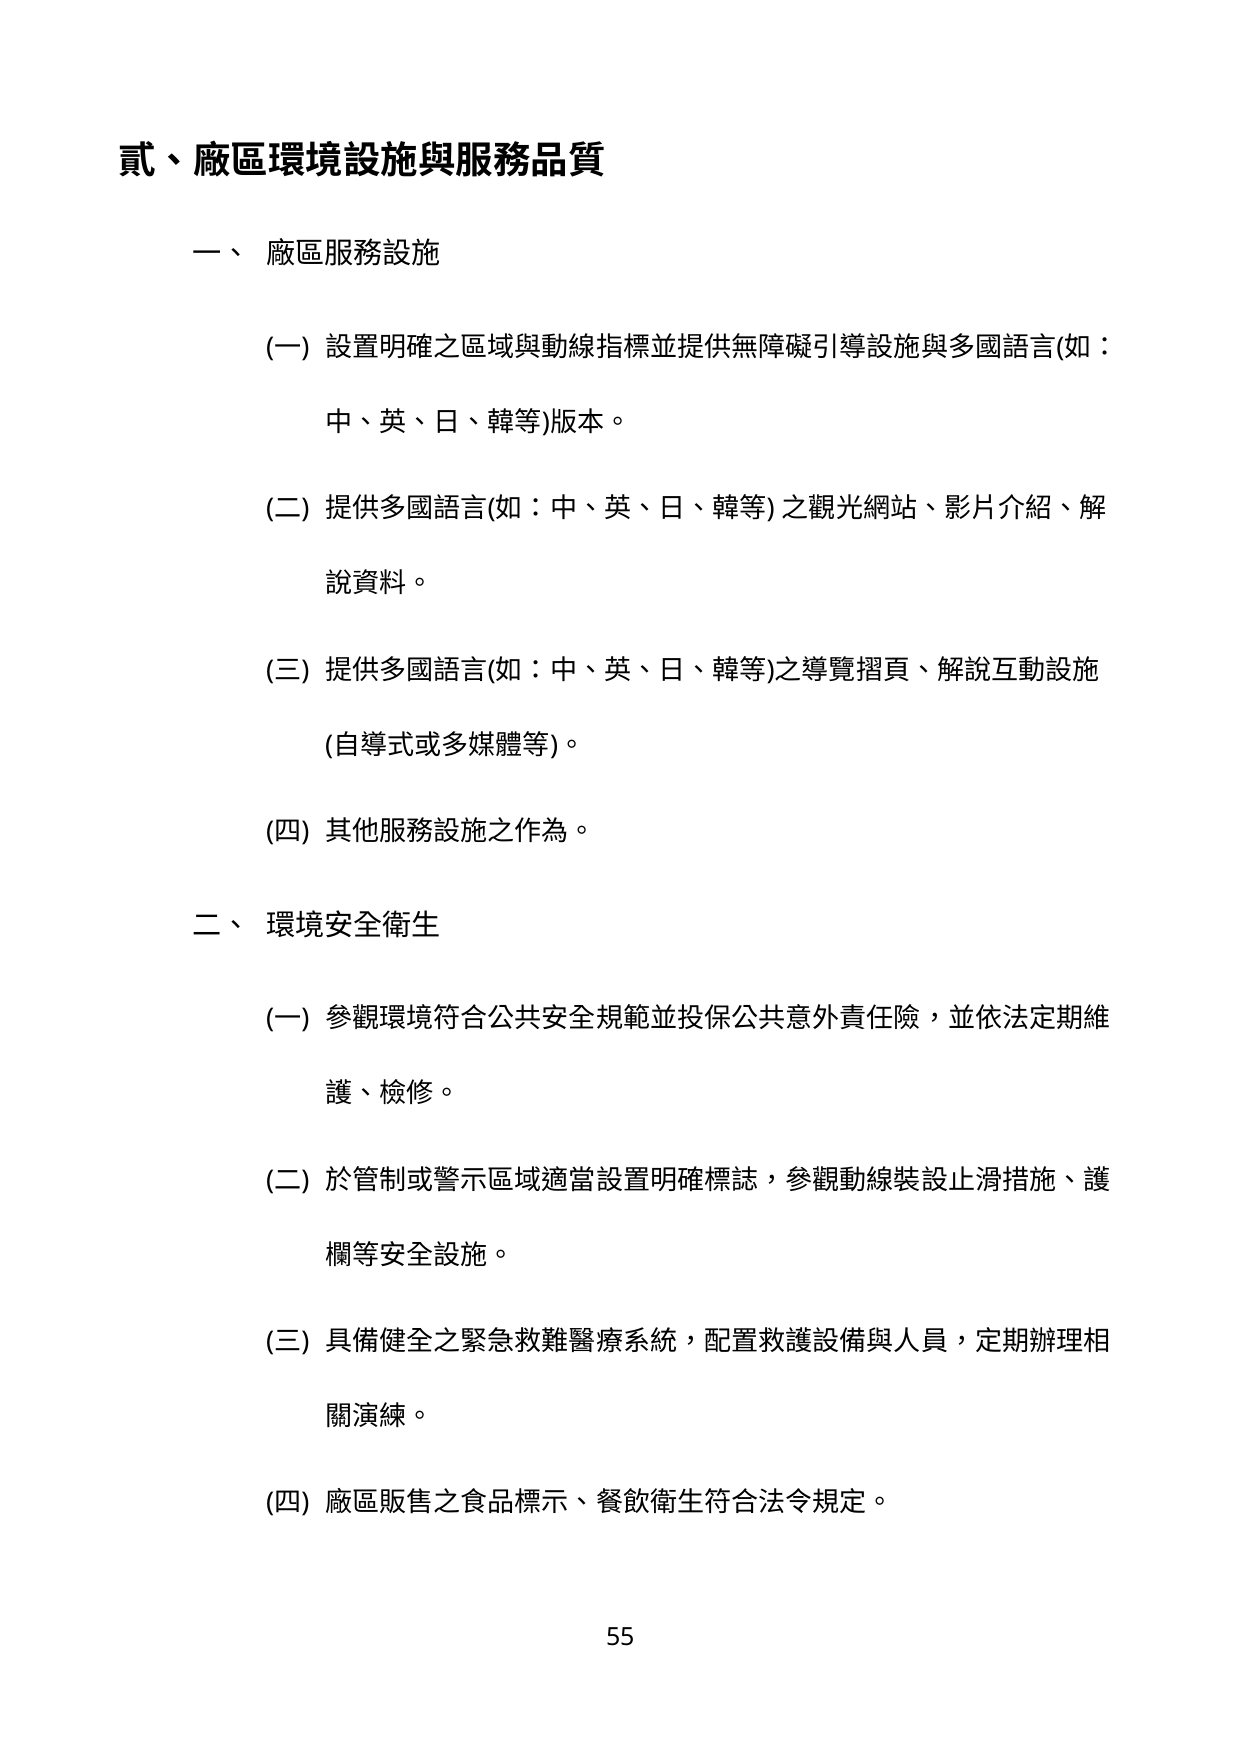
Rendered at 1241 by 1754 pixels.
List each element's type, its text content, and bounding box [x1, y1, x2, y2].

list 環境安全衛生 [192, 885, 1122, 960]
list 廠區販售之食品標示、餐飲衛生符合法令規定。 [266, 1462, 1122, 1537]
list 廠區服務設施 [192, 213, 1122, 288]
list 具備健全之緊急救難醫療系統，配置救護設備與人員，定期辦理相關演練。 [266, 1301, 1122, 1451]
list 提供多國語言(如：中、英、日、韓等) 之觀光網站、影片介紹、解說資料。 [266, 468, 1122, 618]
list 參觀環境符合公共安全規範並投保公共意外責任險，並依法定期維護、檢修。 [266, 978, 1122, 1128]
list 提供多國語言(如：中、英、日、韓等)之導覽摺頁、解說互動設施(自導式或多媒體等)。 [266, 630, 1122, 780]
text 貳、廠區環境設施與服務品質 [118, 120, 1122, 195]
list 設置明確之區域與動線指標並提供無障礙引導設施與多國語言(如：中、英、日、韓等)版本。 [266, 307, 1122, 457]
list 於管制或警示區域適當設置明確標誌，參觀動線裝設止滑措施、護欄等安全設施。 [266, 1140, 1122, 1290]
list 其他服務設施之作為。 [266, 791, 1122, 866]
